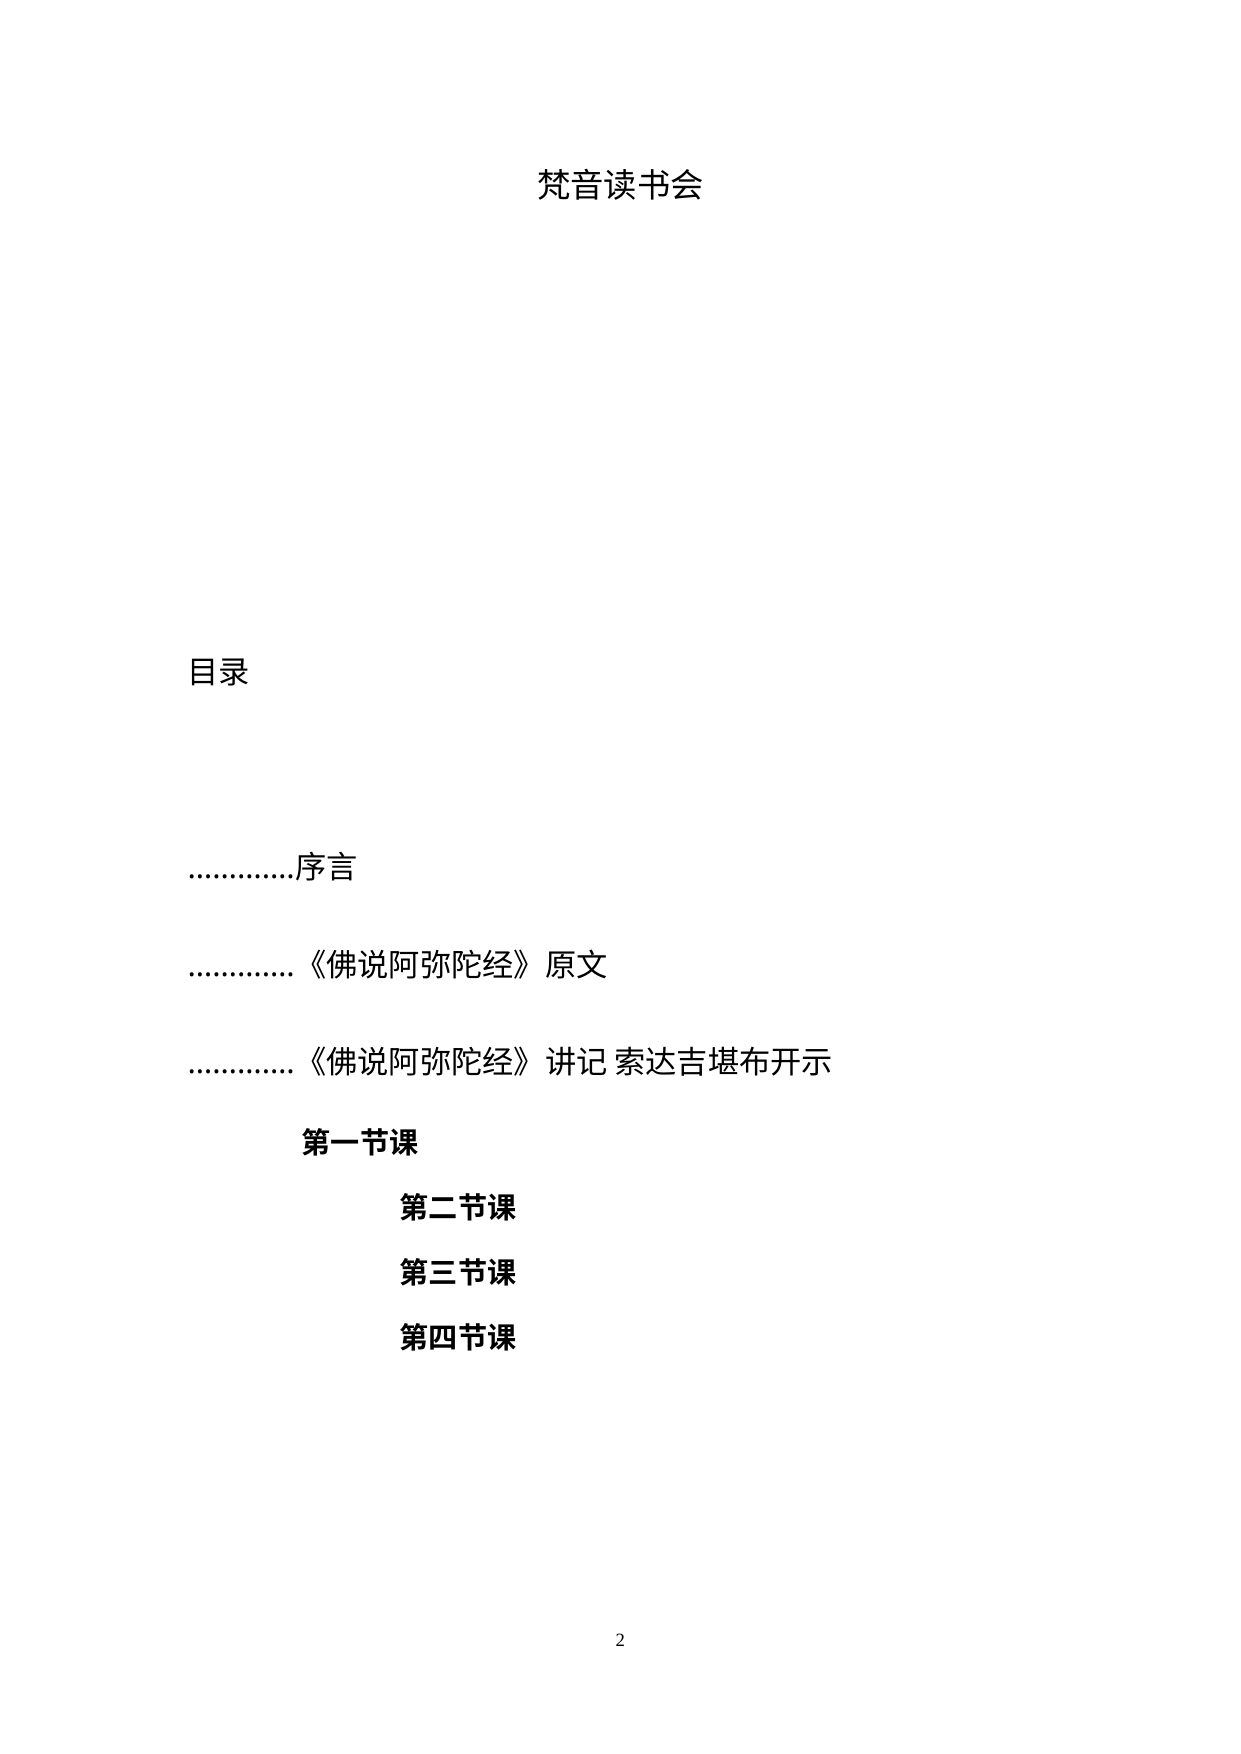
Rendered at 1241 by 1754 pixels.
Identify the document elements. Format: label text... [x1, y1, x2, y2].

text 第二节课 [187, 1174, 1053, 1239]
text 第一节课 [187, 1109, 1053, 1174]
text ………….《佛说阿弥陀经》讲记 索达吉堪布开示 [187, 1027, 1053, 1092]
text 梵音读书会 [187, 150, 1053, 215]
text 第四节课 [187, 1304, 1053, 1369]
text ………….《佛说阿弥陀经》原文 [187, 930, 1053, 995]
text 目录 [187, 637, 1053, 702]
text ………….序言 [187, 832, 1053, 897]
text 第三节课 [187, 1239, 1053, 1304]
